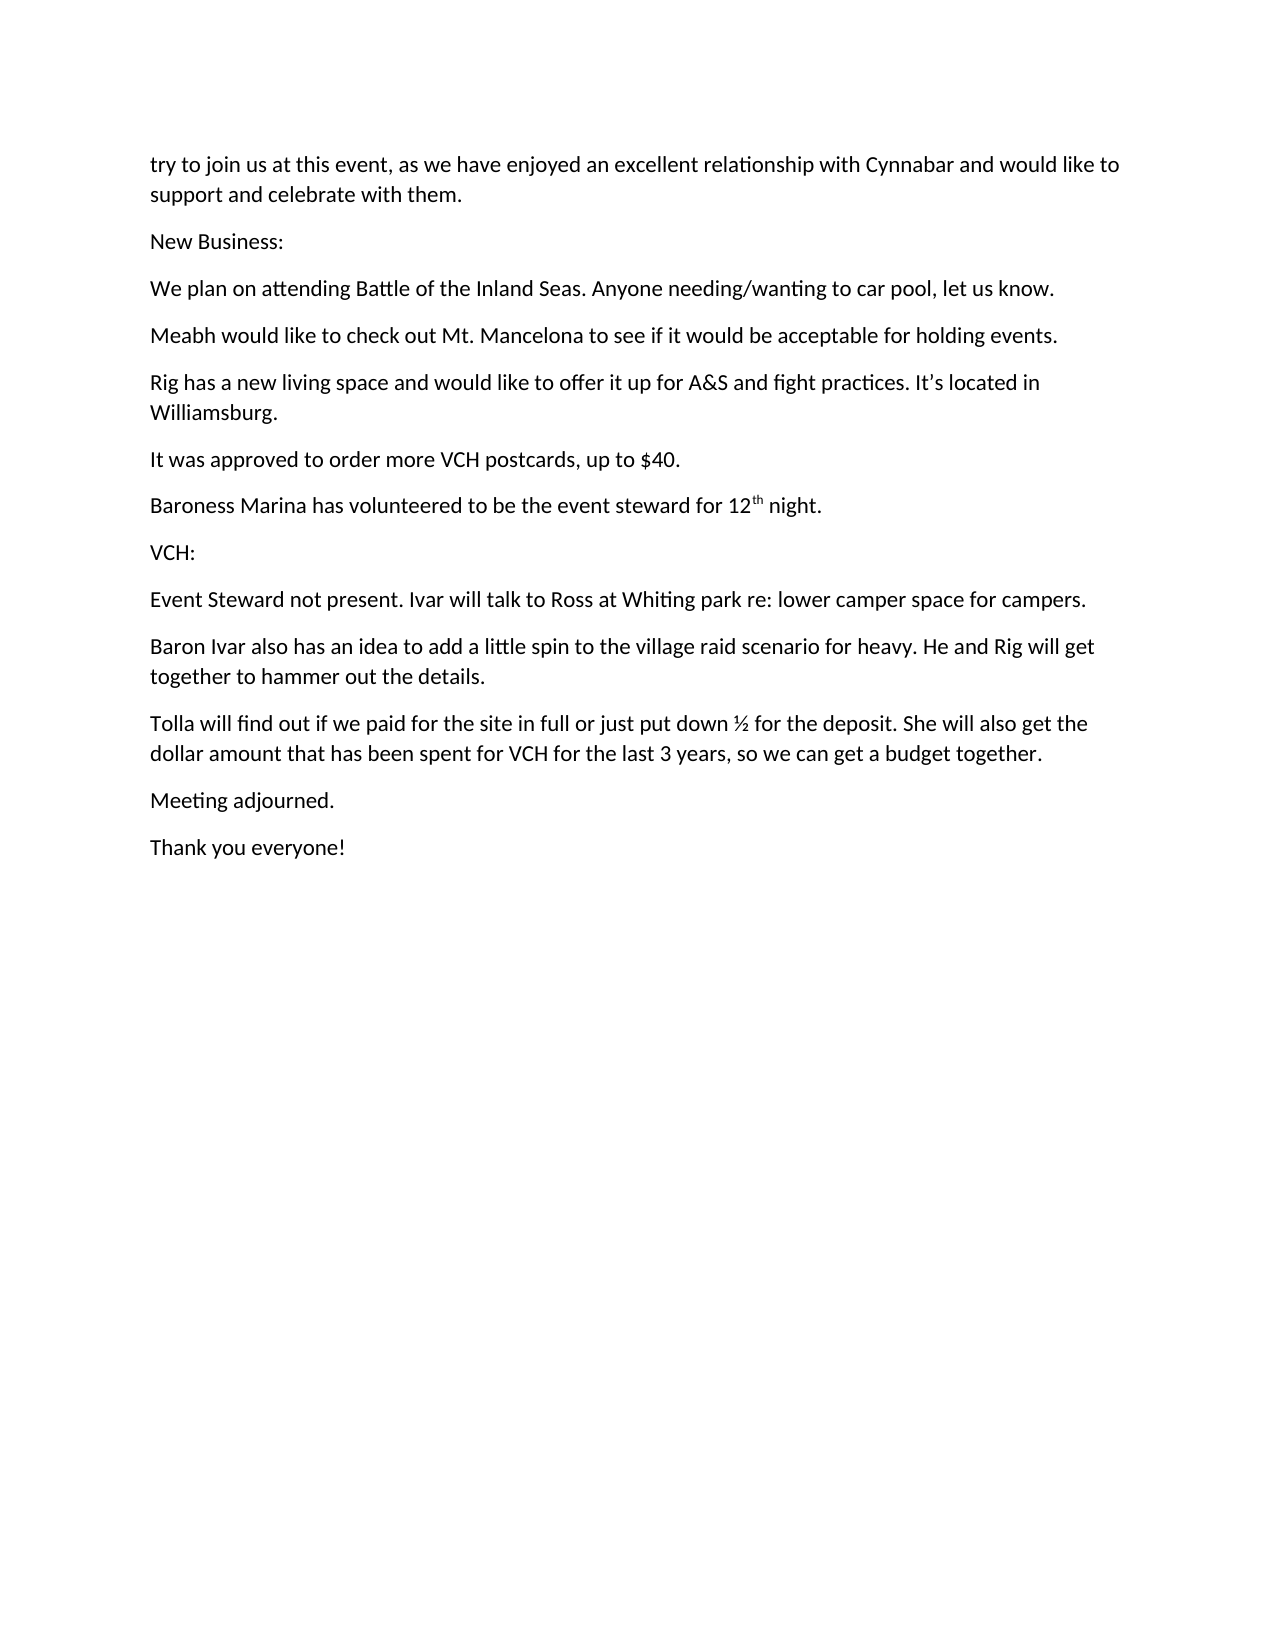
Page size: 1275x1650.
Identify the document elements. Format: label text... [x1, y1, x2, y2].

text Baroness Marina has volunteered to be the event steward for 12th night. [150, 492, 1125, 520]
text Meeting adjourned. [150, 786, 1125, 814]
text Thank you everyone! [150, 833, 1125, 861]
text Baron Ivar also has an idea to add a little spin to the village raid scenario for heavy. He and Rig will get together to hammer out the details. [150, 632, 1125, 691]
text It was approved to order more VCH postcards, up to $40. [150, 445, 1125, 473]
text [150, 150, 1125, 208]
text Tolla will find out if we paid for the site in full or just put down ½ for the deposit. She will also get the dollar amount that has been spent for VCH for the last 3 years, so we can get a budget together. [150, 709, 1125, 768]
text VCH: [150, 538, 1125, 567]
text Event Steward not present. Ivar will talk to Ross at Whiting park re: lower camper space for campers. [150, 585, 1125, 613]
text Rig has a new living space and would like to offer it up for A&S and fight practices. It’s located in Williamsburg. [150, 368, 1125, 426]
text New Business: [150, 227, 1125, 255]
text We plan on attending Battle of the Inland Seas. Anyone needing/wanting to car pool, let us know. [150, 274, 1125, 302]
text Meabh would like to check out Mt. Mancelona to see if it would be acceptable for holding events. [150, 321, 1125, 349]
